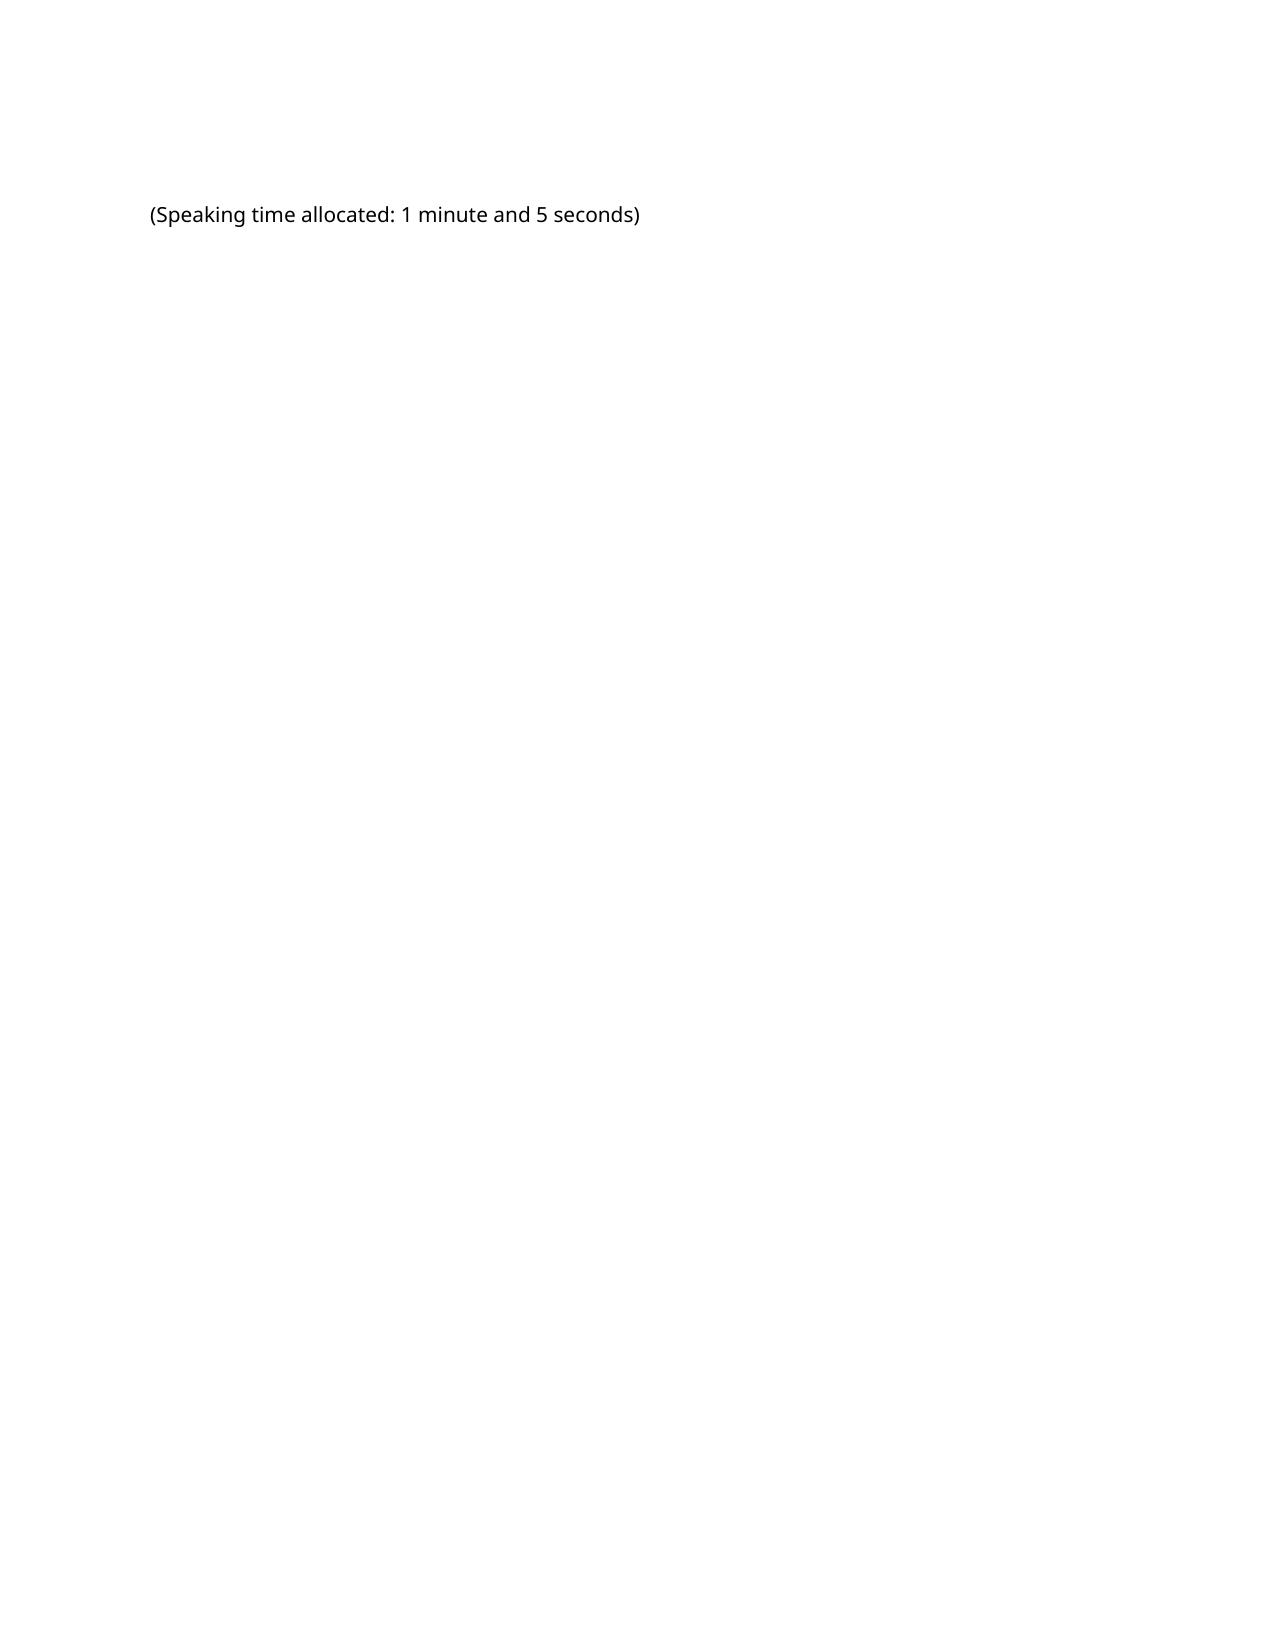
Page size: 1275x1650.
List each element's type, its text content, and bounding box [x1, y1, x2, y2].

text (Speaking time allocated: 1 minute and 5 seconds) [150, 200, 1125, 229]
